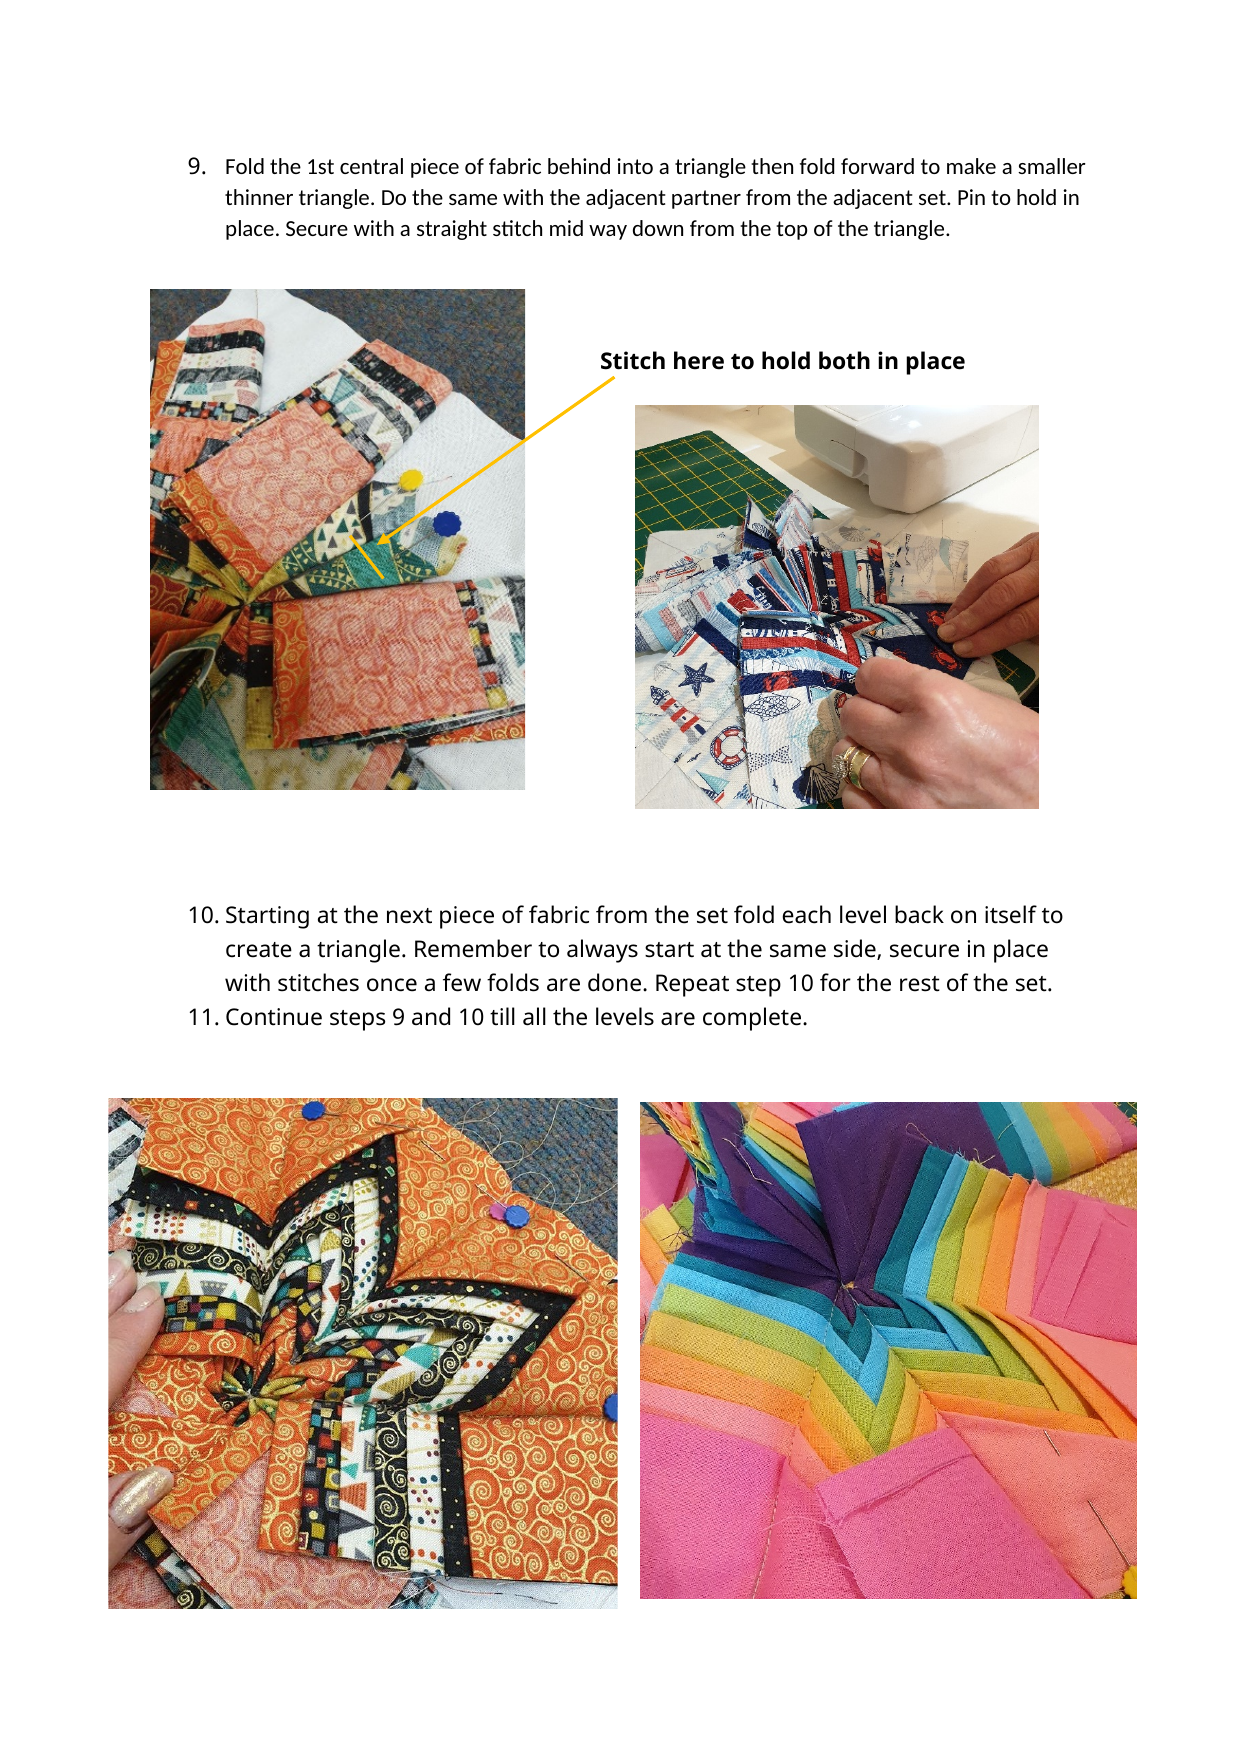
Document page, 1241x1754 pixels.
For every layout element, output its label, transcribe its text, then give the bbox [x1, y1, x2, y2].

list Fold the 1st central piece of fabric behind into a triangle then fold forward to make a smaller thinner triangle. Do the same with the adjacent partner from the adjacent set. Pin to hold in place. Secure with a straight stitch mid way down from the top of the triangle. [187, 150, 1090, 242]
picture [635, 405, 1039, 809]
list Starting at the next piece of fabric from the set fold each level back on itself to create a triangle. Remember to always start at the same side, secure in place with stitches once a few folds are done. Repeat step 10 for the rest of the set. [187, 899, 1090, 998]
picture [150, 289, 525, 790]
list Continue steps 9 and 10 till all the levels are complete. [187, 1001, 1090, 1032]
text Stitch here to hold both in place [525, 345, 1090, 376]
picture [108, 1098, 618, 1609]
picture [640, 1102, 1137, 1599]
